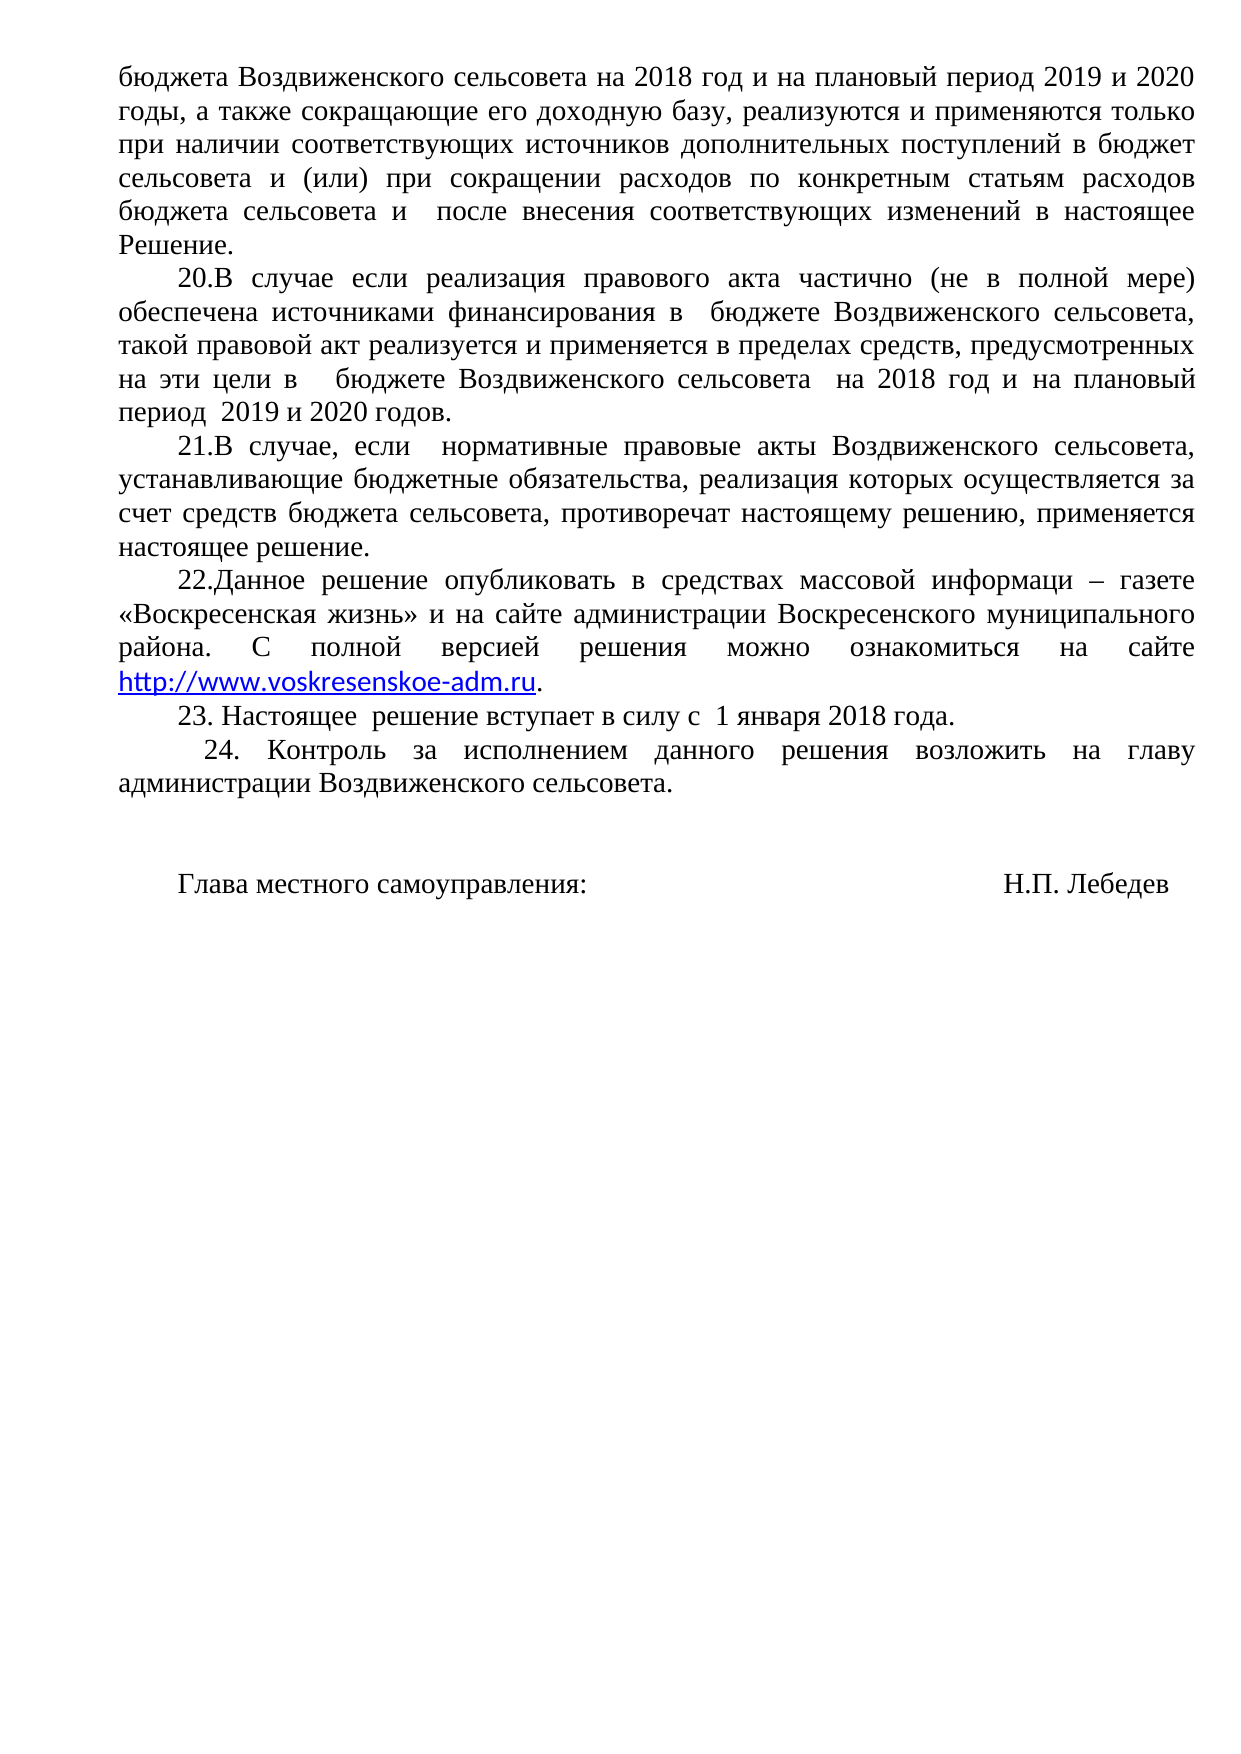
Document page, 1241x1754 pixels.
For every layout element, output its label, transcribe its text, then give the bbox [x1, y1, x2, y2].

text 20.В случае если реализация правового акта частично (не в полной мере) обеспечена источниками финансирования в бюджете Воздвиженского сельсовета, такой правовой акт реализуется и применяется в пределах средств, предусмотренных на эти цели в бюджете Воздвиженского сельсовета на 2018 год и на плановый период 2019 и 2020 годов. [118, 260, 1196, 428]
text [118, 59, 1196, 260]
text 23. Настоящее решение вступает в силу с 1 января 2018 года. [118, 698, 1196, 732]
text 21.В случае, если нормативные правовые акты Воздвиженского сельсовета, устанавливающие бюджетные обязательства, реализация которых осуществляется за счет средств бюджета сельсовета, противоречат настоящему решению, применяется настоящее решение. [118, 428, 1196, 562]
text 22.Данное решение опубликовать в средствах массовой информаци – газете «Воскресенская жизнь» и на сайте администрации Воскресенского муниципального района. С полной версией решения можно ознакомиться на сайте http://www.voskresenskoe-adm.ru. [118, 562, 1196, 698]
text 24. Контроль за исполнением данного решения возложить на главу администрации Воздвиженского сельсовета. [118, 732, 1196, 799]
text Глава местного самоуправления: Н.П. Лебедев [118, 866, 1196, 900]
